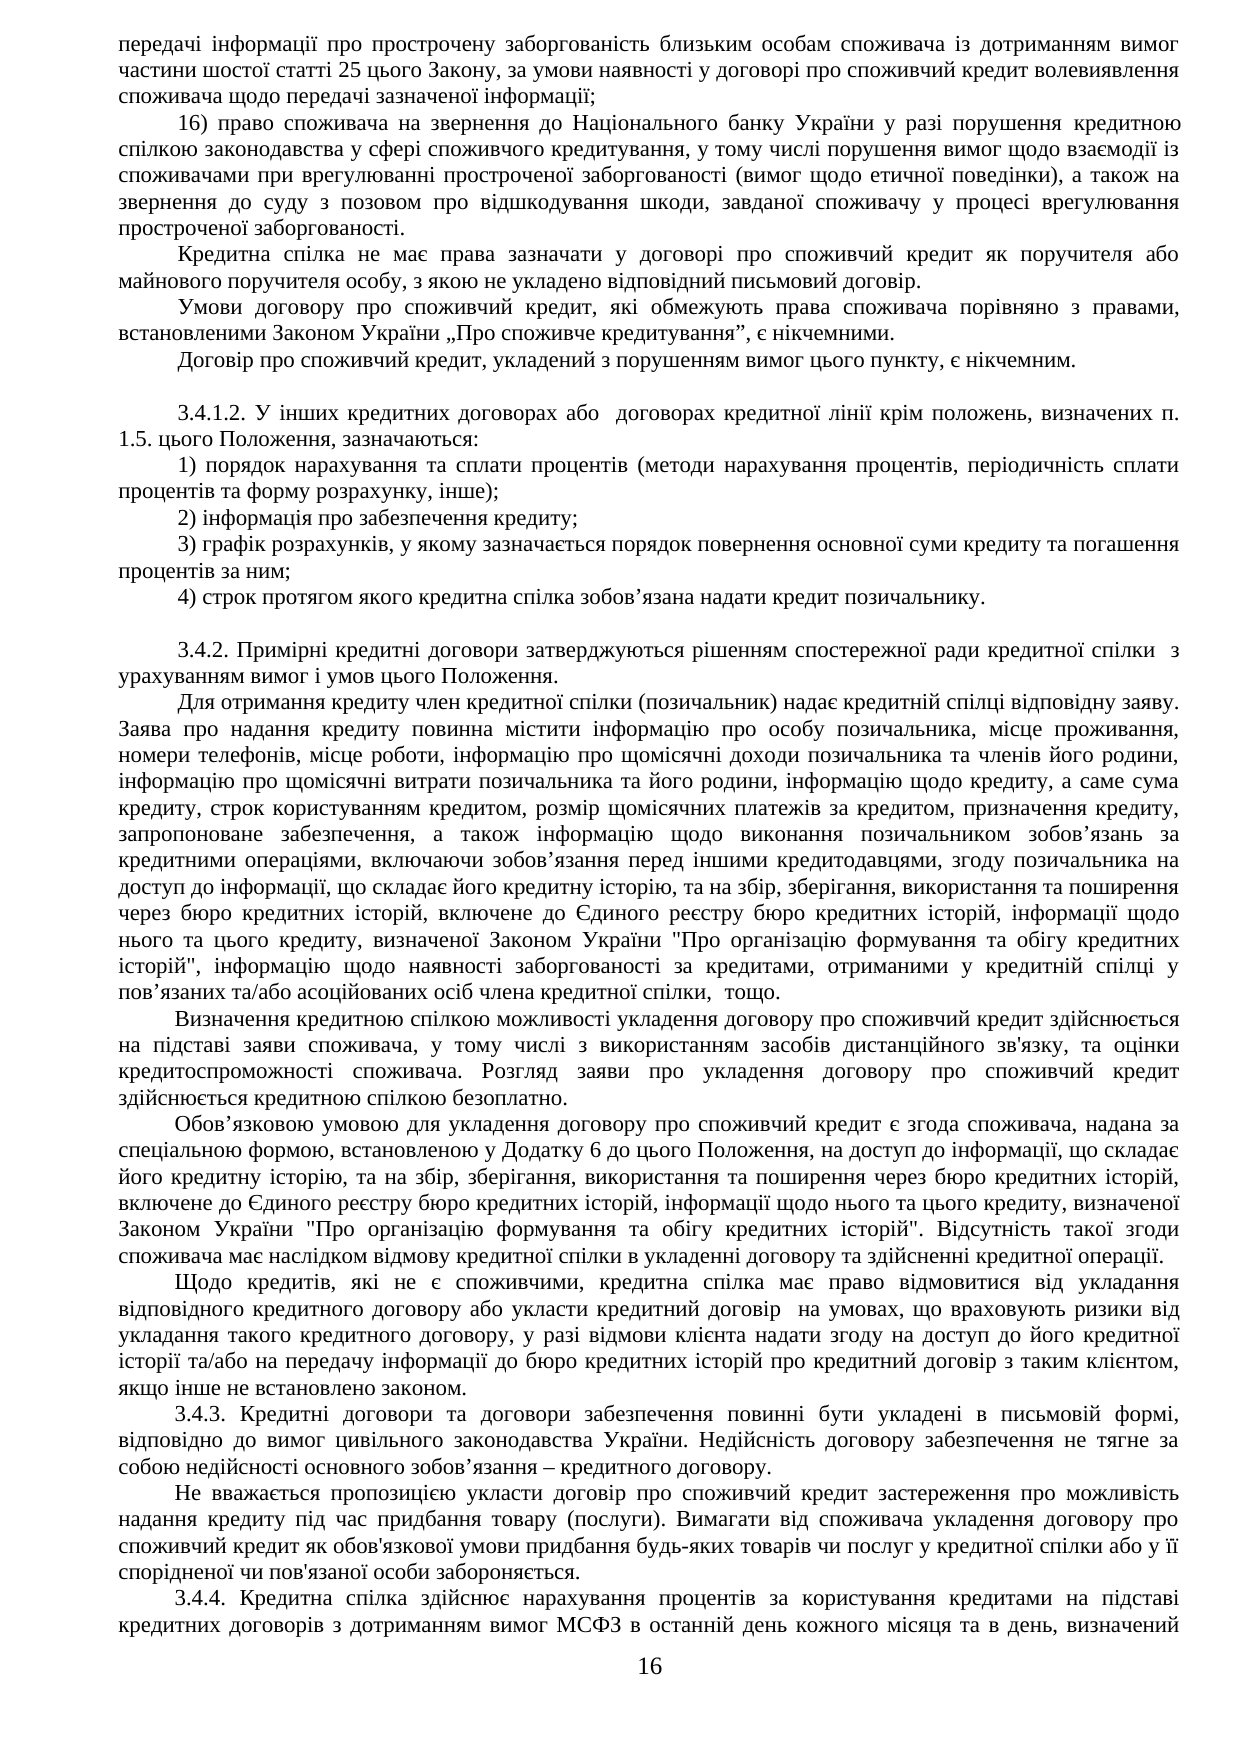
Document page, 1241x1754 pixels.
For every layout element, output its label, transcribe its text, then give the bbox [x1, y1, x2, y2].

text 3) графік розрахунків, у якому зазначається порядок повернення основної суми кредиту та погашення процентів за ним; [118, 530, 1181, 583]
text Визначення кредитною спілкою можливості укладення договору про споживчий кредит здійснюється на підставі заяви споживача, у тому числі з використанням засобів дистанційного зв'язку, та оцінки кредитоспроможності споживача. Розгляд заяви про укладення договору про споживчий кредит здійснюється кредитною спілкою безоплатно. [118, 1005, 1181, 1110]
text Щодо кредитів, які не є споживчими, кредитна спілка має право відмовитися від укладання відповідного кредитного договору або укласти кредитний договір на умовах, що враховують ризики від укладання такого кредитного договору, у разі відмови клієнта надати згоду на доступ до його кредитної історії та/або на передачу інформації до бюро кредитних історій про кредитний договір з таким клієнтом, якщо інше не встановлено законом. [118, 1268, 1181, 1400]
text Обов’язковою умовою для укладення договору про споживчий кредит є згода споживача, надана за спеціальною формою, встановленою у Додатку 6 до цього Положення, на доступ до інформації, що складає його кредитну історію, та на збір, зберігання, використання та поширення через бюро кредитних історій, включене до Єдиного реєстру бюро кредитних історій, інформації щодо нього та цього кредиту, визначеної Законом України "Про організацію формування та обігу кредитних історій". Відсутність такої згоди споживача має наслідком відмову кредитної спілки в укладенні договору та здійсненні кредитної операції. [118, 1110, 1181, 1268]
text 3.4.1.2. У інших кредитних договорах або договорах кредитної лінії крім положень, визначених п. 1.5. цього Положення, зазначаються: [118, 398, 1181, 451]
text Для отримання кредиту член кредитної спілки (позичальник) надає кредитній спілці відповідну заяву. Заява про надання кредиту повинна містити інформацію про особу позичальника, місце проживання, номери телефонів, місце роботи, інформацію про щомісячні доходи позичальника та членів його родини, інформацію про щомісячні витрати позичальника та його родини, інформацію щодо кредиту, а саме сума кредиту, строк користуванням кредитом, розмір щомісячних платежів за кредитом, призначення кредиту, запропоноване забезпечення, а також інформацію щодо виконання позичальником зобов’язань за кредитними операціями, включаючи зобов’язання перед іншими кредитодавцями, згоду позичальника на доступ до інформації, що складає його кредитну історію, та на збір, зберігання, використання та поширення через бюро кредитних історій, включене до Єдиного реєстру бюро кредитних історій, інформації щодо нього та цього кредиту, визначеної Законом України "Про організацію формування та обігу кредитних історій", інформацію щодо наявності заборгованості за кредитами, отриманими у кредитній спілці у пов’язаних та/або асоційованих осіб члена кредитної спілки, тощо. [118, 688, 1181, 1005]
text 3.4.3. Кредитні договори та договори забезпечення повинні бути укладені в письмовій формі, відповідно до вимог цивільного законодавства України. Недійсність договору забезпечення не тягне за собою недійсності основного зобов’язання – кредитного договору. [118, 1400, 1181, 1479]
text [118, 29, 1181, 109]
text 1) порядок нарахування та сплати процентів (методи нарахування процентів, періодичність сплати процентів та форму розрахунку, інше); [118, 451, 1181, 504]
text 4) строк протягом якого кредитна спілка зобов’язана надати кредит позичальнику. [118, 583, 1181, 609]
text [118, 1584, 1181, 1637]
text Умови договору про споживчий кредит, які обмежують права споживача порівняно з правами, встановленими Законом України „Про споживче кредитування”, є нікчемними. [118, 293, 1181, 346]
text 16) право споживача на звернення до Національного банку України у разі порушення кредитною спілкою законодавства у сфері споживчого кредитування, у тому числі порушення вимог щодо взаємодії із споживачами при врегулюванні простроченої заборгованості (вимог щодо етичної поведінки), а також на звернення до суду з позовом про відшкодування шкоди, завданої споживачу у процесі врегулювання простроченої заборгованості. [118, 109, 1181, 240]
text Кредитна спілка не має права зазначати у договорі про споживчий кредит як поручителя або майнового поручителя особу, з якою не укладено відповідний письмовий договір. [118, 240, 1181, 293]
text 2) інформація про забезпечення кредиту; [118, 504, 1181, 530]
text 3.4.2. Примірні кредитні договори затверджуються рішенням спостережної ради кредитної спілки з урахуванням вимог і умов цього Положення. [118, 636, 1181, 688]
text Не вважається пропозицією укласти договір про споживчий кредит застереження про можливість надання кредиту під час придбання товару (послуги). Вимагати від споживача укладення договору про споживчий кредит як обов'язкової умови придбання будь-яких товарів чи послуг у кредитної спілки або у її спорідненої чи пов'язаної особи забороняється. [118, 1479, 1181, 1584]
text Договір про споживчий кредит, укладений з порушенням вимог цього пункту, є нікчемним. [118, 346, 1181, 372]
